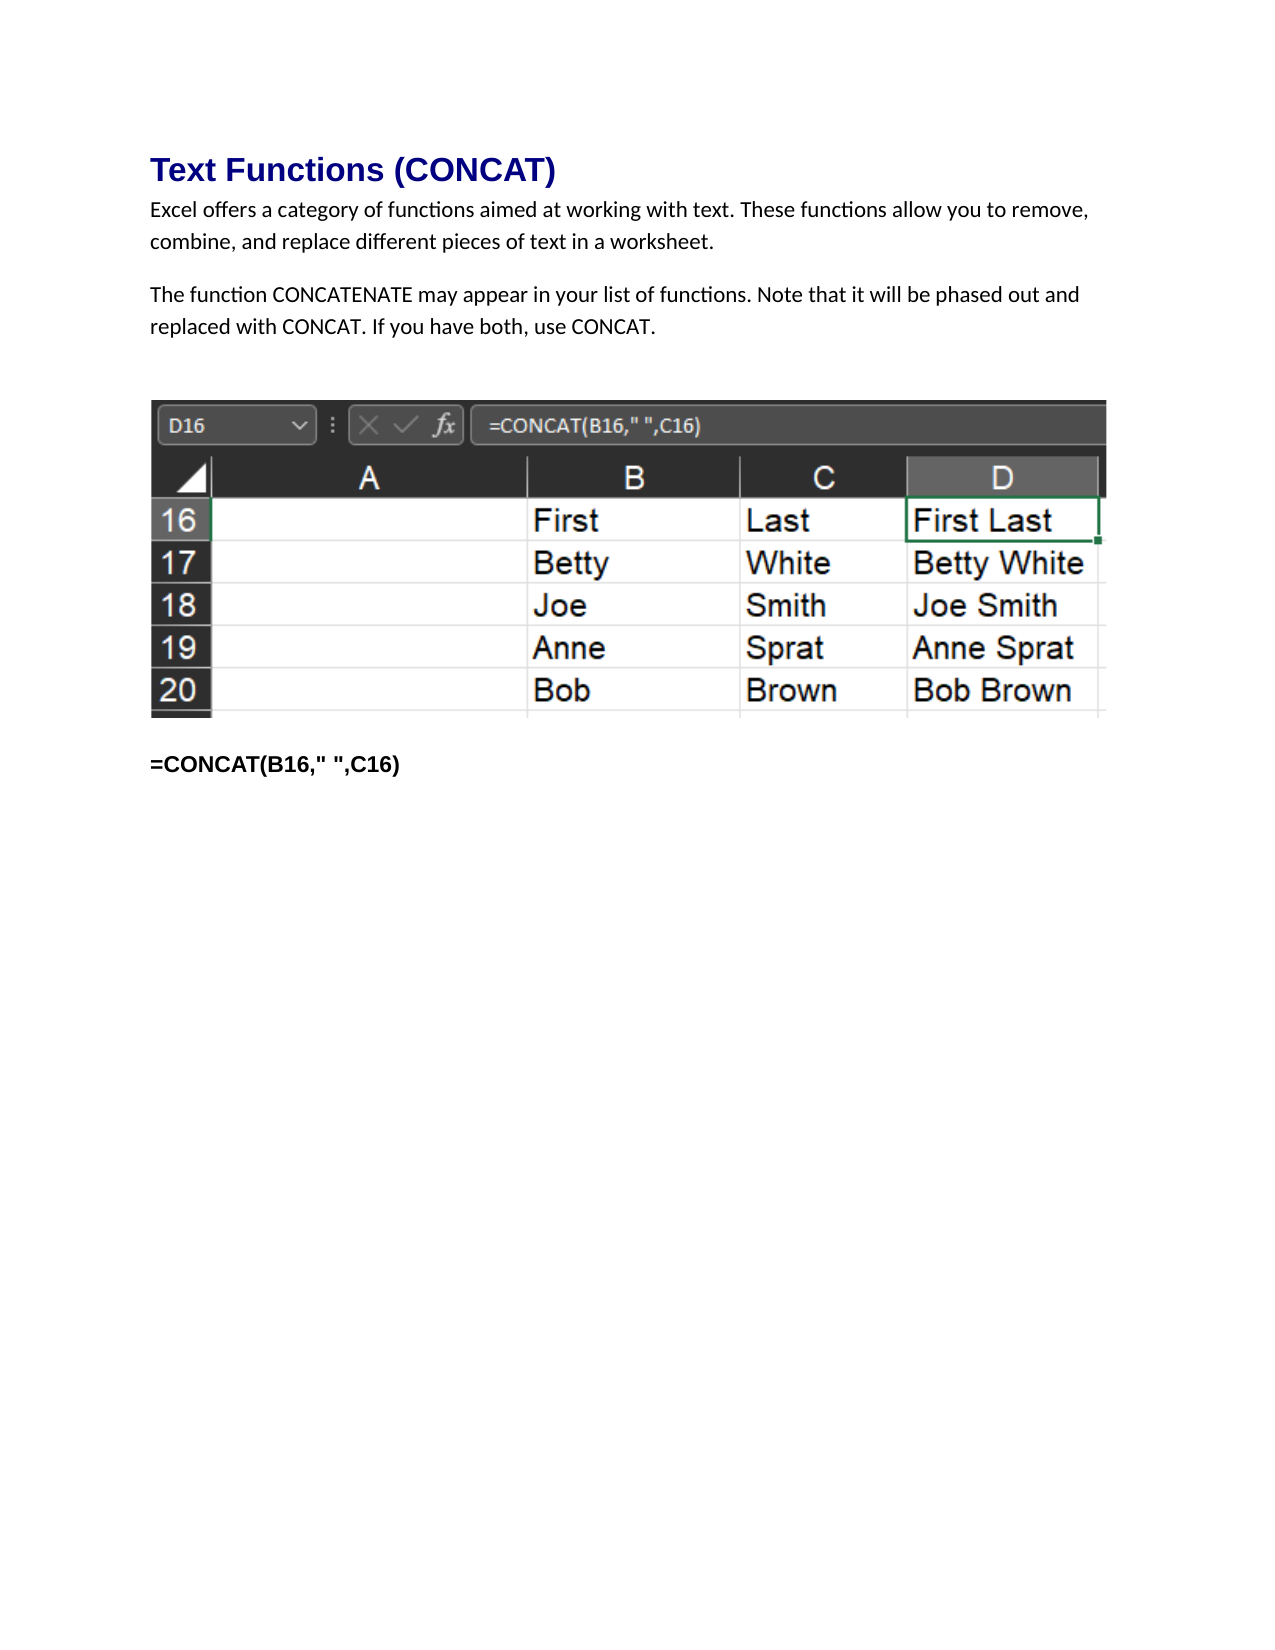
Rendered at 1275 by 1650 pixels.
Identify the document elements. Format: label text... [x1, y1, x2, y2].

text Excel offers a category of functions aimed at working with text. These functions allow you to remove, combine, and replace different pieces of text in a worksheet. [150, 195, 1125, 255]
text The function CONCATENATE may appear in your list of functions. Note that it will be phased out and replaced with CONCAT. If you have both, use CONCAT. [150, 280, 1125, 340]
list Text Functions (CONCAT) [150, 150, 1125, 188]
text =CONCAT(B16," ",C16) [150, 402, 1125, 778]
